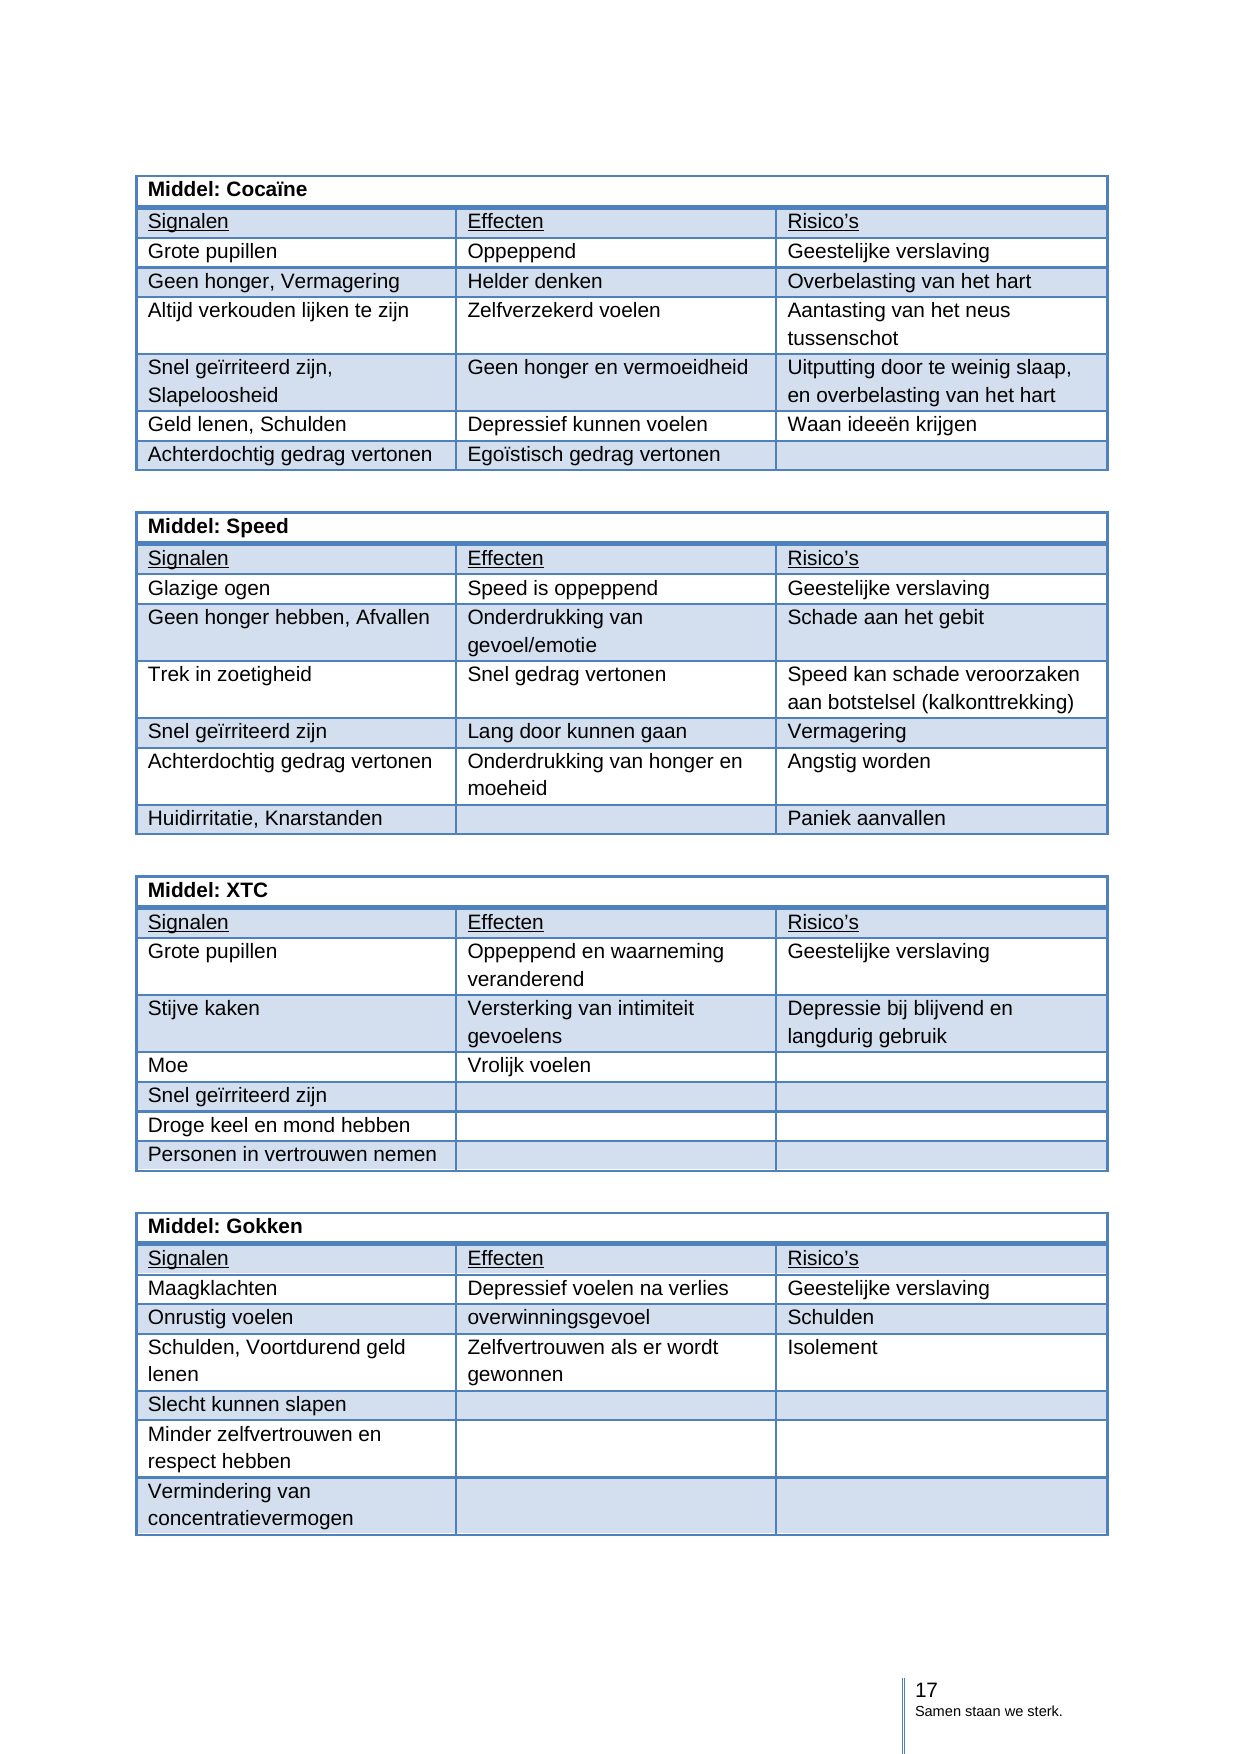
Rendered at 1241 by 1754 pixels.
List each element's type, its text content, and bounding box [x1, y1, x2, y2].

table_cell Geld lenen, Schulden [138, 412, 455, 440]
table_cell Slecht kunnen slapen [138, 1392, 455, 1419]
table_cell Trek in zoetigheid [138, 662, 455, 717]
table_cell Depressie bij blijvend en langdurig gebruik [777, 996, 1106, 1051]
table_cell Snel geïrriteerd zijn [138, 1083, 455, 1110]
table_cell Risico’s [777, 1246, 1106, 1273]
table_cell [777, 1083, 1106, 1110]
table_cell Schulden [777, 1305, 1106, 1333]
table_cell Geestelijke verslaving [777, 239, 1106, 266]
table_cell Egoïstisch gedrag vertonen [457, 442, 775, 469]
table_cell [457, 806, 775, 833]
table_cell overwinningsgevoel [457, 1305, 775, 1333]
table_cell Droge keel en mond hebben [138, 1113, 455, 1140]
table_cell [457, 1083, 775, 1110]
table_cell [777, 1053, 1106, 1081]
table_cell Oppeppend en waarneming veranderend [457, 939, 775, 994]
table_cell [457, 1113, 775, 1140]
table_header Middel: Speed [138, 514, 1106, 541]
table_cell Effecten [457, 910, 775, 937]
table_cell Vermagering [777, 719, 1106, 747]
table_cell Snel geïrriteerd zijn, Slapeloosheid [138, 355, 455, 410]
table_cell Schulden, Voortdurend geld lenen [138, 1335, 455, 1390]
table_header Middel: Cocaïne [138, 177, 1106, 205]
table_cell Geestelijke verslaving [777, 575, 1106, 603]
table_cell [777, 442, 1106, 469]
table_cell [777, 1392, 1106, 1419]
table_cell Geen honger hebben, Afvallen [138, 605, 455, 660]
table_cell Waan ideeën krijgen [777, 412, 1106, 440]
table_cell Effecten [457, 1246, 775, 1273]
table_cell Geen honger en vermoeidheid [457, 355, 775, 410]
table_cell Onrustig voelen [138, 1305, 455, 1333]
table_cell Achterdochtig gedrag vertonen [138, 749, 455, 804]
table_cell Lang door kunnen gaan [457, 719, 775, 747]
table_cell Helder denken [457, 269, 775, 296]
table_cell Risico’s [777, 546, 1106, 573]
table_cell Vermindering van concentratievermogen [138, 1479, 455, 1533]
table_cell Onderdrukking van honger en moeheid [457, 749, 775, 804]
table_cell Signalen [138, 1246, 455, 1273]
table_cell Overbelasting van het hart [777, 269, 1106, 296]
table_cell Signalen [138, 910, 455, 937]
table_cell Minder zelfvertrouwen en respect hebben [138, 1421, 455, 1476]
table_cell Altijd verkouden lijken te zijn [138, 298, 455, 353]
table_cell [777, 1113, 1106, 1140]
table_cell Grote pupillen [138, 239, 455, 266]
table_cell [777, 1421, 1106, 1476]
table_cell Grote pupillen [138, 939, 455, 994]
table_cell [457, 1392, 775, 1419]
table_cell Angstig worden [777, 749, 1106, 804]
table_header Middel: XTC [138, 878, 1106, 905]
table_cell Uitputting door te weinig slaap, en overbelasting van het hart [777, 355, 1106, 410]
table_cell Isolement [777, 1335, 1106, 1390]
table_cell Zelfvertrouwen als er wordt gewonnen [457, 1335, 775, 1390]
table_cell Effecten [457, 546, 775, 573]
table_cell Risico’s [777, 210, 1106, 237]
table_cell Depressief voelen na verlies [457, 1276, 775, 1303]
table_cell [457, 1142, 775, 1169]
table_cell Signalen [138, 546, 455, 573]
table_cell Vrolijk voelen [457, 1053, 775, 1081]
table_cell Effecten [457, 210, 775, 237]
table_cell Stijve kaken [138, 996, 455, 1051]
table_cell Geestelijke verslaving [777, 939, 1106, 994]
table_cell [777, 1479, 1106, 1533]
table_cell Speed kan schade veroorzaken aan botstelsel (kalkonttrekking) [777, 662, 1106, 717]
table_cell Schade aan het gebit [777, 605, 1106, 660]
table_cell Moe [138, 1053, 455, 1081]
table_cell Paniek aanvallen [777, 806, 1106, 833]
table_cell Achterdochtig gedrag vertonen [138, 442, 455, 469]
table_cell Signalen [138, 210, 455, 237]
table_cell Snel geïrriteerd zijn [138, 719, 455, 747]
table_cell Speed is oppeppend [457, 575, 775, 603]
table_cell Maagklachten [138, 1276, 455, 1303]
table_cell Depressief kunnen voelen [457, 412, 775, 440]
table_cell Huidirritatie, Knarstanden [138, 806, 455, 833]
table_header Middel: Gokken [138, 1214, 1106, 1241]
table_cell Versterking van intimiteit gevoelens [457, 996, 775, 1051]
table_cell Oppeppend [457, 239, 775, 266]
table_cell Onderdrukking van gevoel/emotie [457, 605, 775, 660]
table_cell Personen in vertrouwen nemen [138, 1142, 455, 1169]
table_cell Risico’s [777, 910, 1106, 937]
table_cell [457, 1421, 775, 1476]
table_cell Aantasting van het neus tussenschot [777, 298, 1106, 353]
table_cell Geestelijke verslaving [777, 1276, 1106, 1303]
table_cell Snel gedrag vertonen [457, 662, 775, 717]
table_cell Glazige ogen [138, 575, 455, 603]
table_cell Geen honger, Vermagering [138, 269, 455, 296]
table_cell [777, 1142, 1106, 1169]
table_cell Zelfverzekerd voelen [457, 298, 775, 353]
table_cell [457, 1479, 775, 1533]
